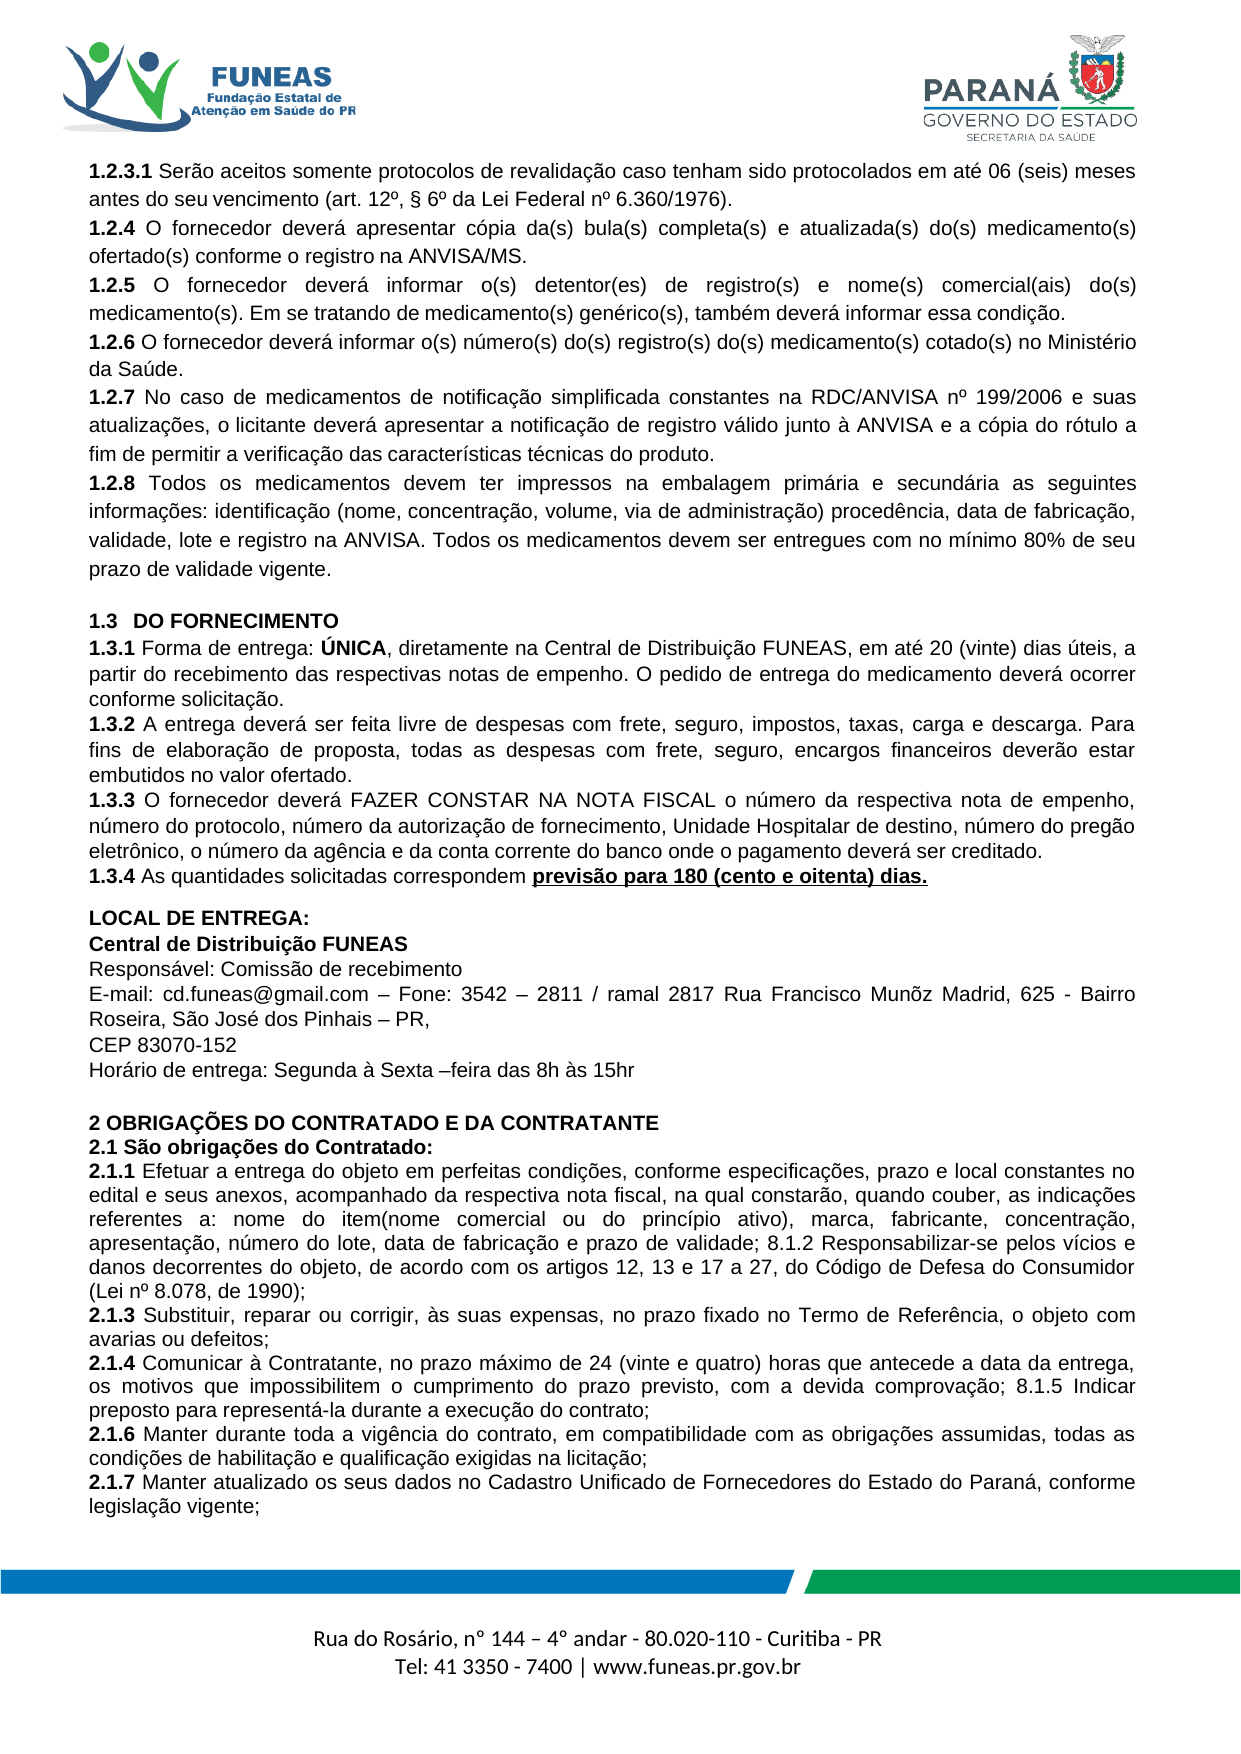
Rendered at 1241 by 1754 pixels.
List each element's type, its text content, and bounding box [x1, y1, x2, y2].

text 2.1.1 Efetuar a entrega do objeto em perfeitas condições, conforme especificações, prazo e local constantes no edital e seus anexos, acompanhado da respectiva nota fiscal, na qual constarão, quando couber, as indicações referentes a: nome do item(nome comercial ou do princípio ativo), marca, fabricante, concentração, apresentação, número do lote, data de fabricação e prazo de validade; 8.1.2 Responsabilizar-se pelos vícios e danos decorrentes do objeto, de acordo com os artigos 12, 13 e 17 a 27, do Código de Defesa do Consumidor (Lei nº 8.078, de 1990); [89, 1159, 1137, 1302]
text 2 OBRIGAÇÕES DO CONTRATADO E DA CONTRATANTE [89, 1111, 1137, 1135]
text 1.3.4 As quantidades solicitadas correspondem previsão para 180 (cento e oitenta) dias. [89, 864, 1137, 888]
text 2.1.4 Comunicar à Contratante, no prazo máximo de 24 (vinte e quatro) horas que antecede a data da entrega, os motivos que impossibilitem o cumprimento do prazo previsto, com a devida comprovação; 8.1.5 Indicar preposto para representá-la durante a execução do contrato; [89, 1350, 1137, 1422]
list DO FORNECIMENTO [89, 609, 1137, 633]
text 1.3.3 O fornecedor deverá FAZER CONSTAR NA NOTA FISCAL o número da respectiva nota de empenho, número do protocolo, número da autorização de fornecimento, Unidade Hospitalar de destino, número do pregão eletrônico, o número da agência e da conta corrente do banco onde o pagamento deverá ser creditado. [89, 788, 1137, 863]
picture [923, 35, 1137, 141]
text 1.2.5 O fornecedor deverá informar o(s) detentor(es) de registro(s) e nome(s) comercial(ais) do(s) medicamento(s). Em se tratando de medicamento(s) genérico(s), também deverá informar essa condição. [89, 273, 1137, 326]
picture [0, 1569, 1241, 1594]
text 2.1.6 Manter durante toda a vigência do contrato, em compatibilidade com as obrigações assumidas, todas as condições de habilitação e qualificação exigidas na licitação; [89, 1422, 1137, 1470]
text CEP 83070-152 [89, 1033, 1137, 1057]
text 1.3.2 A entrega deverá ser feita livre de despesas com frete, seguro, impostos, taxas, carga e descarga. Para fins de elaboração de proposta, todas as despesas com frete, seguro, encargos financeiros deverão estar embutidos no valor ofertado. [89, 712, 1137, 787]
text 2.1.3 Substituir, reparar ou corrigir, às suas expensas, no prazo fixado no Termo de Referência, o objeto com avarias ou defeitos; [89, 1302, 1137, 1350]
text Central de Distribuição FUNEAS [89, 931, 1137, 955]
picture [62, 42, 356, 132]
text 1.2.4 O fornecedor deverá apresentar cópia da(s) bula(s) completa(s) e atualizada(s) do(s) medicamento(s) ofertado(s) conforme o registro na ANVISA/MS. [89, 216, 1137, 269]
text E-mail: cd.funeas@gmail.com – Fone: 3542 – 2811 / ramal 2817 Rua Francisco Munõz Madrid, 625 - Bairro Roseira, São José dos Pinhais – PR, [89, 982, 1137, 1031]
text 2.1 São obrigações do Contratado: [89, 1135, 1137, 1159]
text 1.3.1 Forma de entrega: ÚNICA, diretamente na Central de Distribuição FUNEAS, em até 20 (vinte) dias úteis, a partir do recebimento das respectivas notas de empenho. O pedido de entrega do medicamento deverá ocorrer conforme solicitação. [89, 636, 1137, 711]
text Horário de entrega: Segunda à Sexta –feira das 8h às 15hr [89, 1058, 1137, 1082]
text 1.2.3.1 Serão aceitos somente protocolos de revalidação caso tenham sido protocolados em até 06 (seis) meses antes do seu vencimento (art. 12º, § 6º da Lei Federal nº 6.360/1976). [89, 159, 1137, 212]
text 1.2.7 No caso de medicamentos de notificação simplificada constantes na RDC/ANVISA nº 199/2006 e suas atualizações, o licitante deverá apresentar a notificação de registro válido junto à ANVISA e a cópia do rótulo a fim de permitir a verificação das características técnicas do produto. [89, 384, 1137, 467]
text 1.2.8 Todos os medicamentos devem ter impressos na embalagem primária e secundária as seguintes informações: identificação (nome, concentração, volume, via de administração) procedência, data de fabricação, validade, lote e registro na ANVISA. Todos os medicamentos devem ser entregues com no mínimo 80% de seu prazo de validade vigente. [89, 471, 1137, 580]
text 2.1.7 Manter atualizado os seus dados no Cadastro Unificado de Fornecedores do Estado do Paraná, conforme legislação vigente; [89, 1470, 1137, 1518]
text 1.2.6 O fornecedor deverá informar o(s) número(s) do(s) registro(s) do(s) medicamento(s) cotado(s) no Ministério da Saúde. [89, 329, 1137, 381]
text Responsável: Comissão de recebimento [89, 957, 1137, 981]
text LOCAL DE ENTREGA: [89, 906, 1137, 930]
